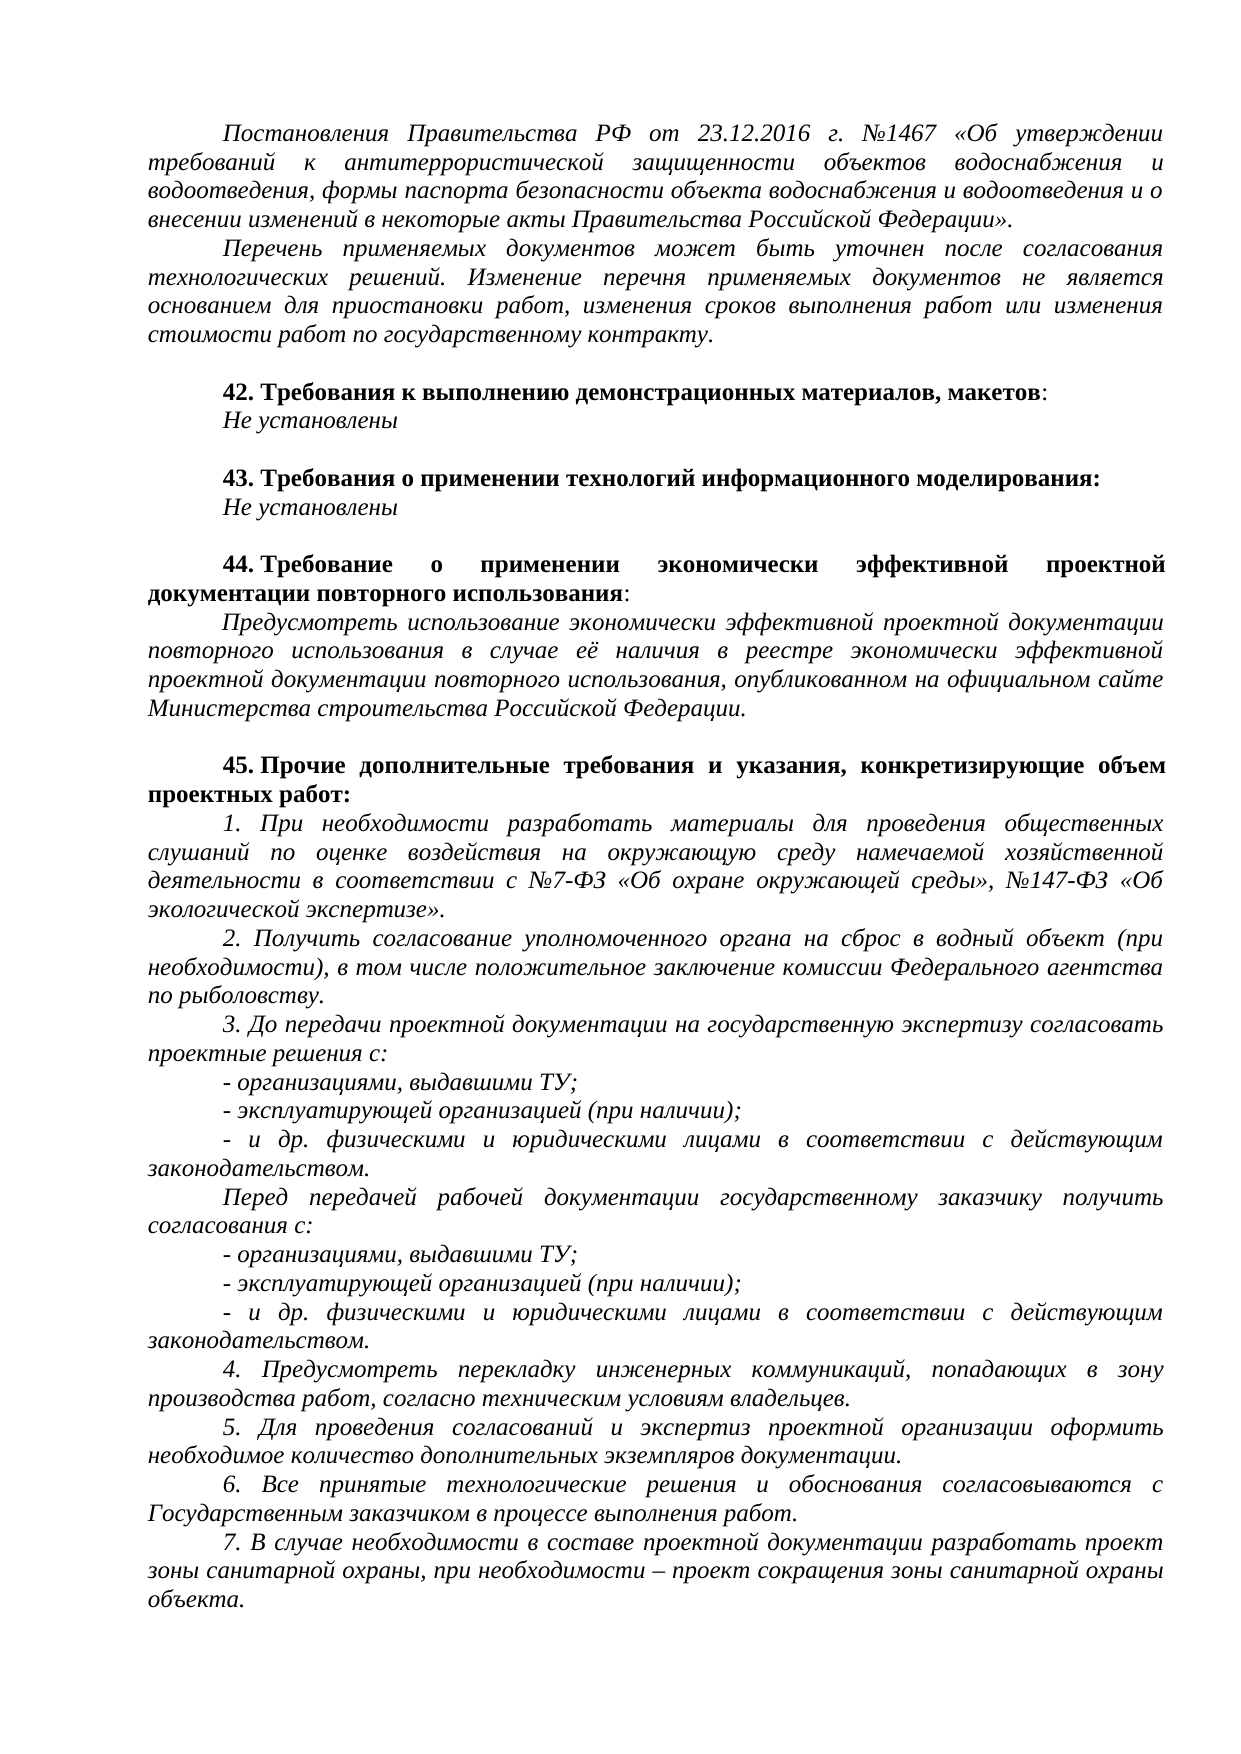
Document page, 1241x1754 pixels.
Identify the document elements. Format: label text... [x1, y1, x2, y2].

text - эксплуатирующей организацией (при наличии); [148, 1268, 1167, 1297]
text - и др. физическими и юридическими лицами в соответствии с действующим законодательством. [148, 1297, 1167, 1354]
text 5. Для проведения согласований и экспертиз проектной организации оформить необходимое количество дополнительных экземпляров документации. [148, 1412, 1167, 1469]
text 3. До передачи проектной документации на государственную экспертизу согласовать проектные решения с: [148, 1009, 1167, 1067]
text - эксплуатирующей организацией (при наличии); [148, 1096, 1167, 1124]
text - организациями, выдавшими ТУ; [148, 1239, 1167, 1268]
text Постановления Правительства РФ от 23.12.2016 г. №1467 «Об утверждении требований к антитеррористической защищенности объектов водоснабжения и водоотведения, формы паспорта безопасности объекта водоснабжения и водоотведения и о внесении изменений в некоторые акты Правительства Российской Федерации». [148, 118, 1167, 233]
text 7. В случае необходимости в составе проектной документации разработать проект зоны санитарной охраны, при необходимости – проект сокращения зоны санитарной охраны объекта. [148, 1527, 1167, 1613]
text Не установлены [148, 492, 1167, 521]
text Не установлены [148, 406, 1167, 434]
text Предусмотреть использование экономически эффективной проектной документации повторного использования в случае её наличия в реестре экономически эффективной проектной документации повторного использования, опубликованном на официальном сайте Министерства строительства Российской Федерации. [148, 607, 1167, 722]
text Перечень применяемых документов может быть уточнен после согласования технологических решений. Изменение перечня применяемых документов не является основанием для приостановки работ, изменения сроков выполнения работ или изменения стоимости работ по государственному контракту. [148, 233, 1167, 348]
text 1. При необходимости разработать материалы для проведения общественных слушаний по оценке воздействия на окружающую среду намечаемой хозяйственной деятельности в соответствии с №7-ФЗ «Об охране окружающей среды», №147-ФЗ «Об экологической экспертизе». [148, 808, 1167, 923]
text Перед передачей рабочей документации государственному заказчику получить согласования с: [148, 1182, 1167, 1239]
text 43. Требования о применении технологий информационного моделирования: [148, 463, 1167, 492]
text - организациями, выдавшими ТУ; [148, 1067, 1167, 1096]
text 6. Все принятые технологические решения и обоснования согласовываются с Государственным заказчиком в процессе выполнения работ. [148, 1469, 1167, 1527]
text 2. Получить согласование уполномоченного органа на сброс в водный объект (при необходимости), в том числе положительное заключение комиссии Федерального агентства по рыболовству. [148, 923, 1167, 1009]
text 4. Предусмотреть перекладку инженерных коммуникаций, попадающих в зону производства работ, согласно техническим условиям владельцев. [148, 1354, 1167, 1412]
text 44. Требование о применении экономически эффективной проектной документации повторного использования: [148, 549, 1167, 607]
text 42. Требования к выполнению демонстрационных материалов, макетов: [148, 377, 1167, 406]
text 45. Прочие дополнительные требования и указания, конкретизирующие объем проектных работ: [148, 751, 1167, 808]
text - и др. физическими и юридическими лицами в соответствии с действующим законодательством. [148, 1124, 1167, 1182]
